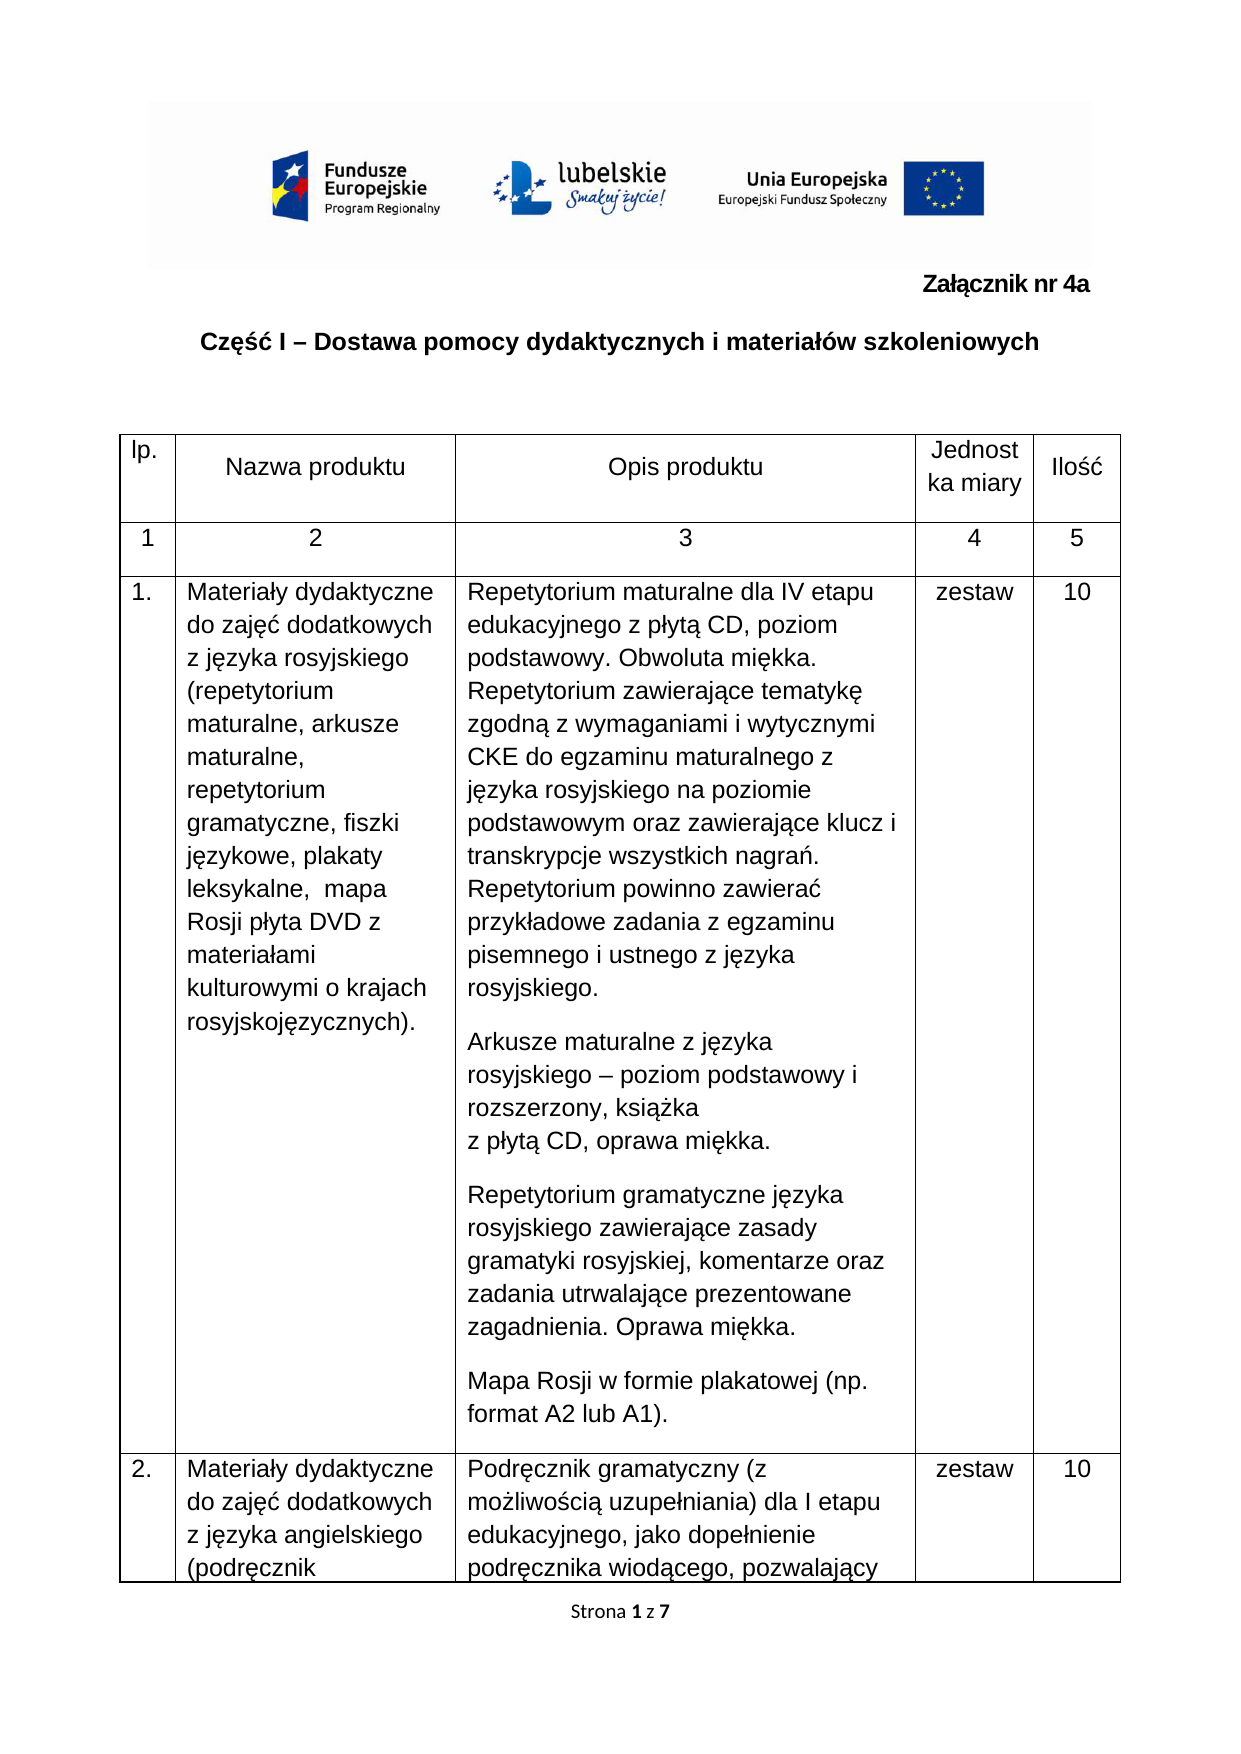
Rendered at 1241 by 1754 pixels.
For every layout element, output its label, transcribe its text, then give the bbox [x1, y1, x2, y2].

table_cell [456, 1454, 915, 1581]
table_header lp. [121, 435, 175, 522]
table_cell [176, 1454, 455, 1581]
table_header Jednostka miary [916, 435, 1033, 522]
table_cell 2 [176, 523, 455, 576]
table_cell Repetytorium maturalne dla IV etapu edukacyjnego z płytą CD, poziom podstawowy. Obwoluta miękka. Repetytorium zawierające tematykę zgodną z wymaganiami i wytycznymi CKE do egzaminu maturalnego z języka rosyjskiego na poziomie podstawowym oraz zawierające klucz i transkrypcje wszystkich nagrań. Repetytorium powinno zawierać przykładowe zadania z egzaminu pisemnego i ustnego z języka rosyjskiego. Arkusze maturalne z języka rosyjskiego – poziom podstawowy i rozszerzony, książka z płytą CD, oprawa miękka. Repetytorium gramatyczne języka rosyjskiego zawierające zasady gramatyki rosyjskiej, komentarze oraz zadania utrwalające prezentowane zagadnienia. Oprawa miękka. Mapa Rosji w formie plakatowej (np. format A2 lub A1). [456, 577, 915, 1453]
table_cell zestaw [916, 577, 1033, 1453]
text Część I – Dostawa pomocy dydaktycznych i materiałów szkoleniowych [148, 326, 1093, 355]
table_cell 1. [121, 577, 175, 1453]
table_cell 10 [1034, 577, 1120, 1453]
table_header Opis produktu [456, 435, 915, 522]
table_cell zestaw [916, 1454, 1033, 1581]
table_cell 3 [456, 523, 915, 576]
table_cell 4 [916, 523, 1033, 576]
table_cell Materiały dydaktyczne do zajęć dodatkowych z języka rosyjskiego (repetytorium maturalne, arkusze maturalne, repetytorium gramatyczne, fiszki językowe, plakaty leksykalne, mapa Rosji płyta DVD z materiałami kulturowymi o krajach rosyjskojęzycznych). [176, 577, 455, 1453]
table_cell 2. [121, 1454, 175, 1581]
text Załącznik nr 4a [185, 269, 1091, 298]
table_cell 1 [121, 523, 175, 576]
table_cell 5 [1034, 523, 1120, 576]
table_header Nazwa produktu [176, 435, 455, 522]
table_header Ilość [1034, 435, 1120, 522]
table_cell 10 [1034, 1454, 1120, 1581]
